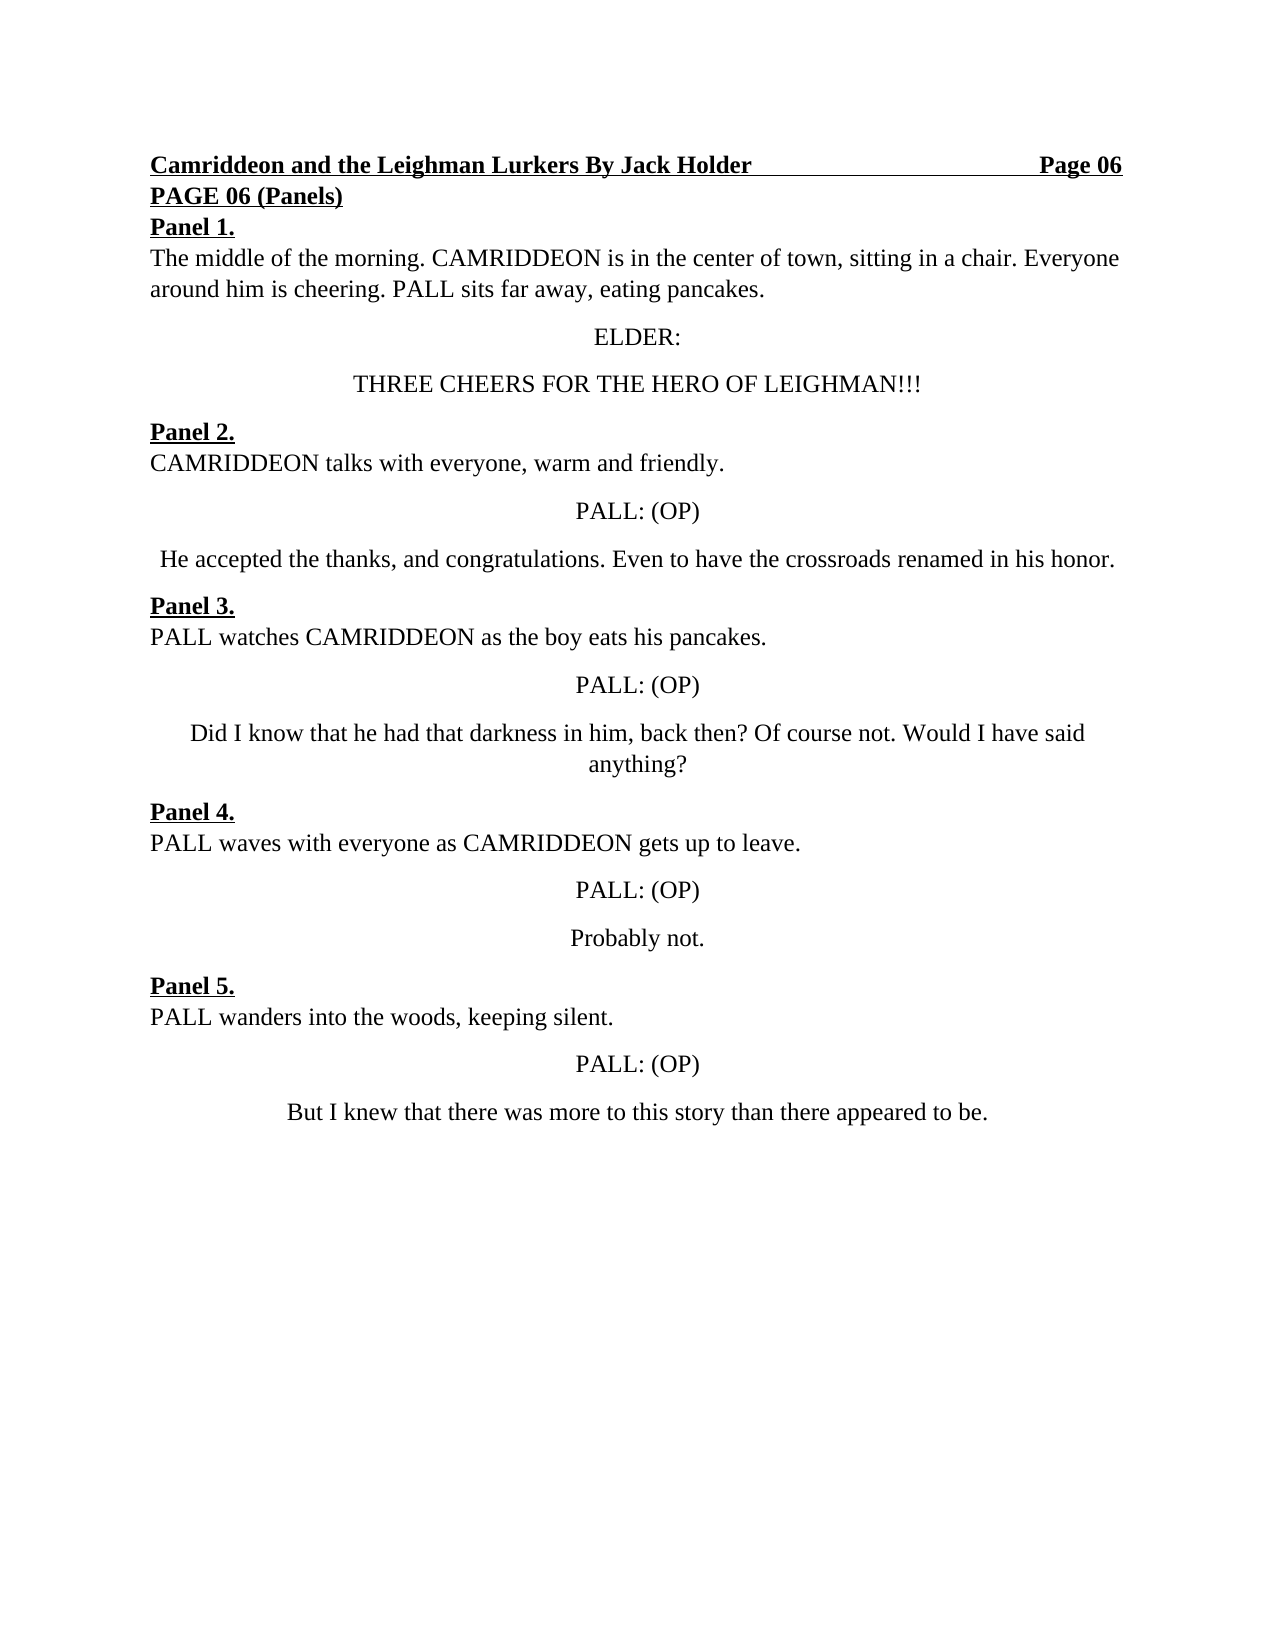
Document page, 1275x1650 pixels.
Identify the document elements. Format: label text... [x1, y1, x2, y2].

text Panel 3. PALL watches CAMRIDDEON as the boy eats his pancakes. [150, 591, 1125, 651]
text Panel 5. PALL wanders into the woods, keeping silent. [150, 971, 1125, 1031]
text PALL: (OP) [150, 1049, 1125, 1078]
text But I knew that there was more to this story than there appeared to be. [150, 1097, 1125, 1126]
text Probably not. [150, 923, 1125, 952]
text Did I know that he had that darkness in him, back then? Of course not. Would I have said anything? [150, 718, 1125, 778]
text PALL: (OP) [150, 670, 1125, 699]
text He accepted the thanks, and congratulations. Even to have the crossroads renamed in his honor. [150, 544, 1125, 572]
text PALL: (OP) [150, 496, 1125, 525]
text Camriddeon and the Leighman Lurkers By Jack Holder Page 06 PAGE 06 (Panels) Panel 1. The middle of the morning. CAMRIDDEON is in the center of town, sitting in a chair. Everyone around him is cheering. PALL sits far away, eating pancakes. [150, 150, 1125, 303]
text THREE CHEERS FOR THE HERO OF LEIGHMAN!!! [150, 369, 1125, 398]
text PALL: (OP) [150, 875, 1125, 904]
text ELDER: [150, 322, 1125, 351]
text Panel 4. PALL waves with everyone as CAMRIDDEON gets up to leave. [150, 797, 1125, 856]
text Panel 2. CAMRIDDEON talks with everyone, warm and friendly. [150, 417, 1125, 477]
